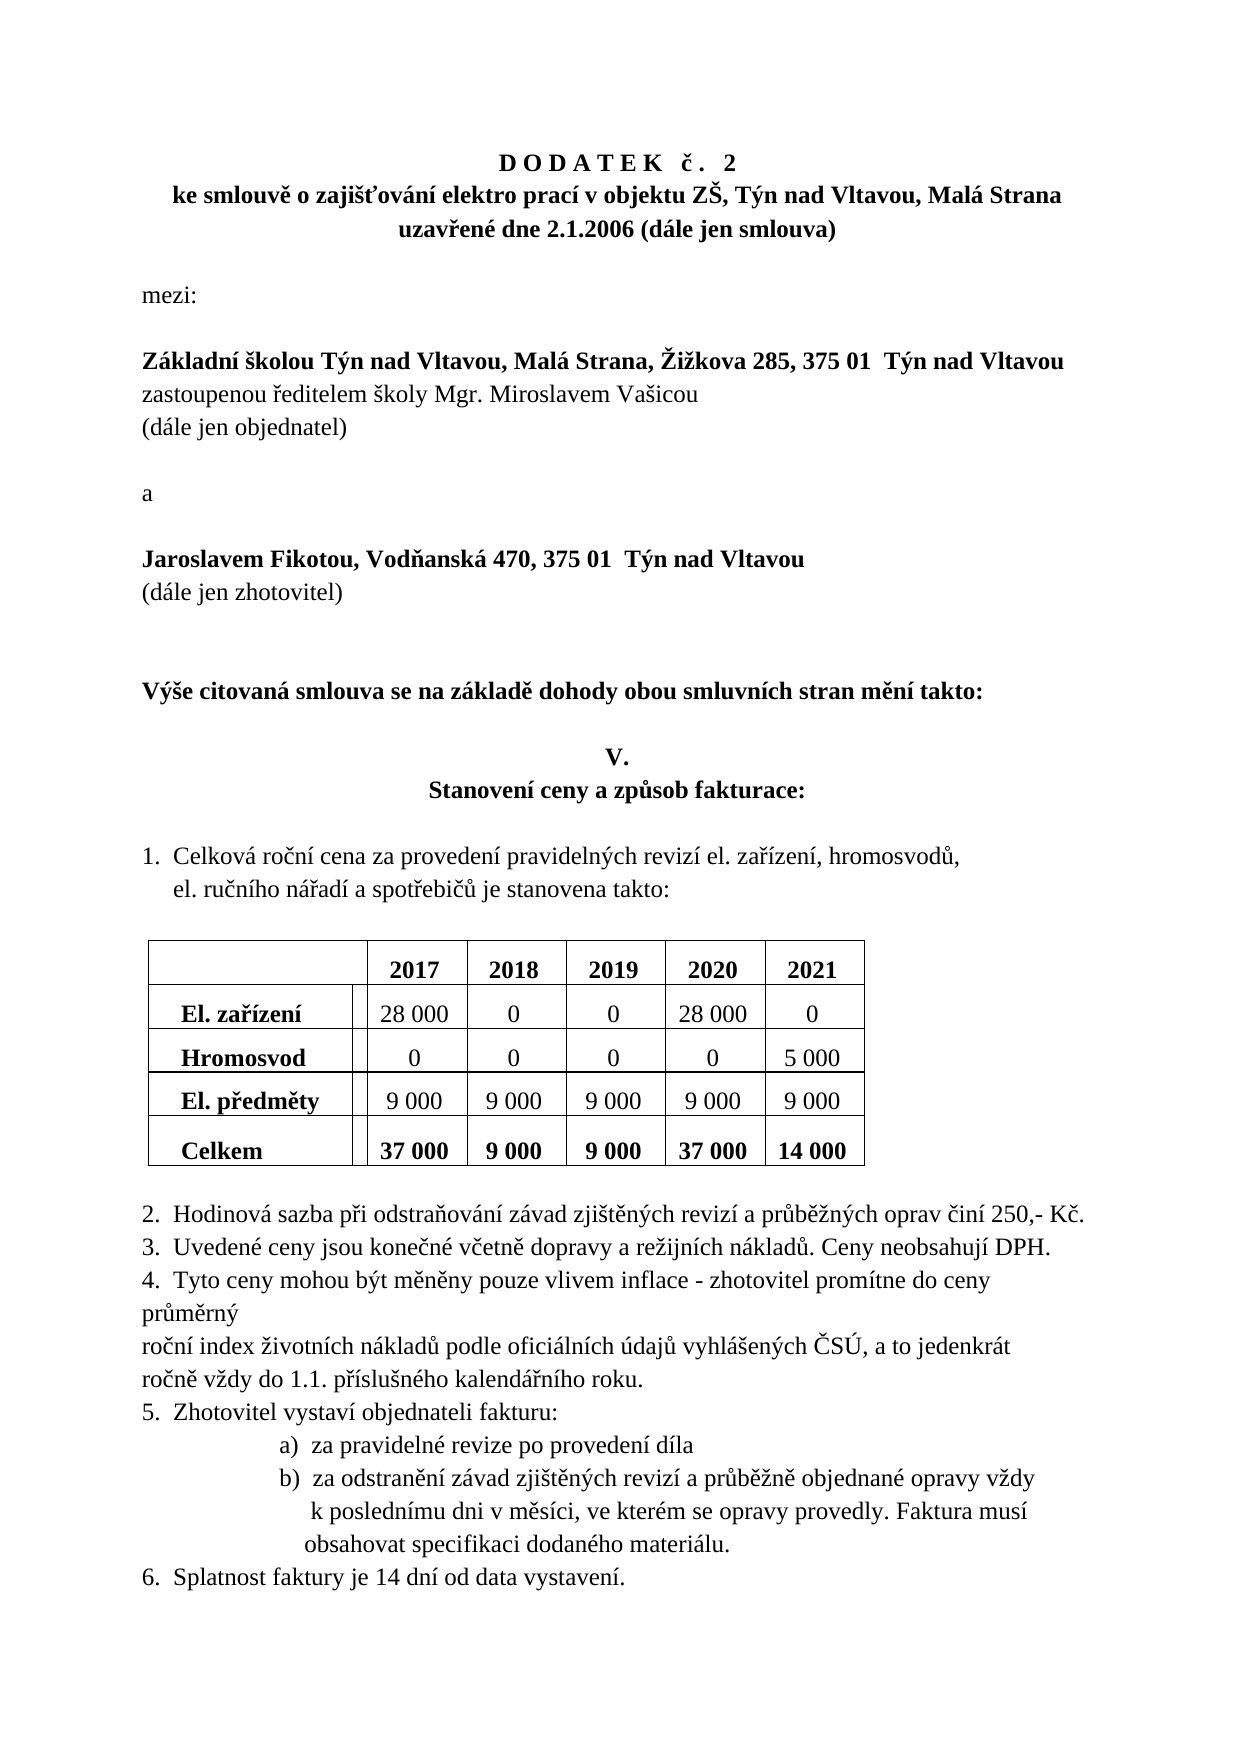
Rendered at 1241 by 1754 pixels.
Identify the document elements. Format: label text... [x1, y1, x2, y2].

table_cell 9 000 [468, 1116, 566, 1165]
text D O D A T E K č . 2 [142, 148, 1093, 176]
text b) za odstranění závad zjištěných revizí a průběžně objednané opravy vždy [142, 1463, 1093, 1492]
text a [142, 478, 1093, 507]
table_cell 9 000 [468, 1073, 566, 1115]
table_cell El. zařízení [149, 985, 352, 1028]
table_cell 0 [368, 1029, 467, 1071]
text (dále jen objednatel) [142, 412, 1093, 441]
table_cell 0 [766, 985, 864, 1028]
table_header 2020 [666, 941, 765, 984]
text k poslednímu dni v měsíci, ve kterém se opravy provedly. Faktura musí [142, 1496, 1093, 1525]
text roční index životních nákladů podle oficiálních údajů vyhlášených ČSÚ, a to jedenkrát [142, 1331, 1093, 1360]
table_cell 5 000 [766, 1029, 864, 1071]
table_cell 0 [666, 1029, 765, 1071]
text Výše citovaná smlouva se na základě dohody obou smluvních stran mění takto: [142, 676, 1093, 705]
text mezi: [142, 280, 1093, 308]
text 3. Uvedené ceny jsou konečné včetně dopravy a režijních nákladů. Ceny neobsahují DPH. [142, 1232, 1093, 1261]
table_cell [353, 1116, 367, 1165]
text Jaroslavem Fikotou, Vodňanská 470, 375 01 Týn nad Vltavou [142, 544, 1093, 573]
table_cell El. předměty [149, 1073, 352, 1115]
table_cell 9 000 [567, 1073, 665, 1115]
table_cell Celkem [149, 1116, 352, 1165]
table_cell 0 [468, 1029, 566, 1071]
table_cell 28 000 [368, 985, 467, 1028]
table_header 2021 [766, 941, 864, 984]
text 4. Tyto ceny mohou být měněny pouze vlivem inflace - zhotovitel promítne do ceny průměrný [142, 1265, 1093, 1327]
text zastoupenou ředitelem školy Mgr. Miroslavem Vašicou [142, 379, 1093, 407]
text ke smlouvě o zajišťování elektro prací v objektu ZŠ, Týn nad Vltavou, Malá Strana [142, 181, 1093, 209]
table_cell 0 [567, 1029, 665, 1071]
table_cell 0 [567, 985, 665, 1028]
text uzavřené dne 2.1.2006 (dále jen smlouva) [142, 214, 1093, 242]
table_header 2019 [567, 941, 665, 984]
text Stanovení ceny a způsob fakturace: [142, 775, 1093, 804]
table_header 2018 [468, 941, 566, 984]
text 5. Zhotovitel vystaví objednateli fakturu: [142, 1397, 1093, 1426]
table_cell 9 000 [368, 1073, 467, 1115]
table_cell 9 000 [666, 1073, 765, 1115]
text Základní školou Týn nad Vltavou, Malá Strana, Žižkova 285, 375 01 Týn nad Vltavou [142, 346, 1093, 374]
text 6. Splatnost faktury je 14 dní od data vystavení. [142, 1562, 1093, 1591]
table_cell [353, 985, 367, 1028]
table_cell 9 000 [567, 1116, 665, 1165]
text 2. Hodinová sazba při odstraňování závad zjištěných revizí a průběžných oprav činí 250,- Kč. [142, 1199, 1093, 1228]
table_cell [353, 1029, 367, 1071]
table_cell 28 000 [666, 985, 765, 1028]
text obsahovat specifikaci dodaného materiálu. [142, 1529, 1093, 1558]
text a) za pravidelné revize po provedení díla [142, 1430, 1093, 1459]
table_cell [353, 1073, 367, 1115]
table_cell Hromosvod [149, 1029, 352, 1071]
table_header 2017 [368, 941, 467, 984]
text 1. Celková roční cena za provedení pravidelných revizí el. zařízení, hromosvodů, [142, 841, 1093, 870]
text V. [142, 742, 1093, 771]
table_cell 9 000 [766, 1073, 864, 1115]
table_cell 37 000 [368, 1116, 467, 1165]
table_cell 14 000 [766, 1116, 864, 1165]
table_header [149, 941, 367, 984]
table_cell 37 000 [666, 1116, 765, 1165]
table_cell 0 [468, 985, 566, 1028]
text (dále jen zhotovitel) [142, 577, 1093, 606]
text ročně vždy do 1.1. příslušného kalendářního roku. [142, 1364, 1093, 1393]
text el. ručního nářadí a spotřebičů je stanovena takto: [142, 874, 1093, 903]
